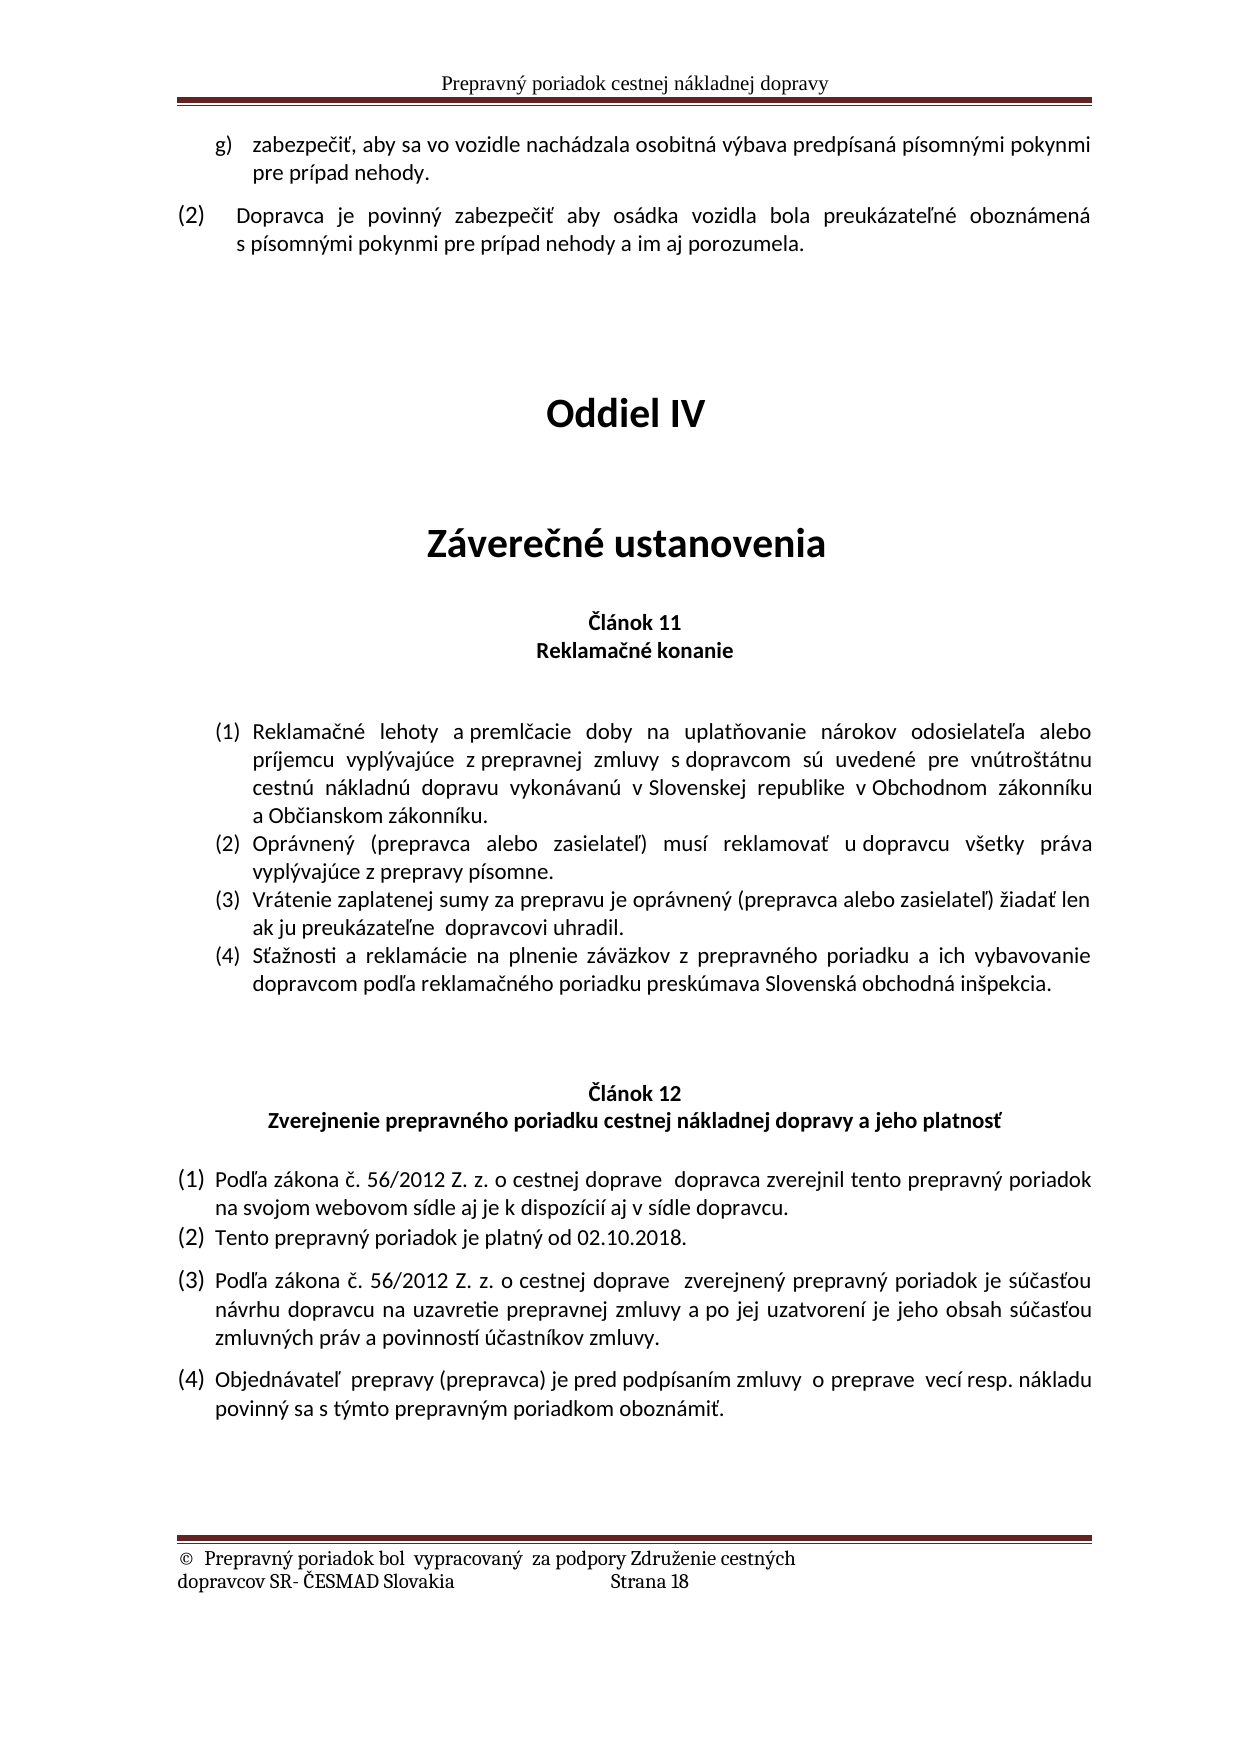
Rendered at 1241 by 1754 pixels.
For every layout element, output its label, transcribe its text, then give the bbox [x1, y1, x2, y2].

list Podľa zákona č. 56/2012 Z. z. o cestnej doprave dopravca zverejnil tento prepravný poriadok na svojom webovom sídle aj je k dispozícií aj v sídle dopravcu. [177, 1163, 1092, 1221]
text Zverejnenie prepravného poriadku cestnej nákladnej dopravy a jeho platnosť [177, 1107, 1092, 1135]
text Článok 11 [177, 608, 1092, 636]
list zabezpečiť, aby sa vo vozidle nachádzala osobitná výbava predpísaná písomnými pokynmi pre prípad nehody. [215, 130, 1092, 186]
list Oddiel IV [546, 387, 1092, 438]
list Sťažnosti a reklamácie na plnenie záväzkov z prepravného poriadku a ich vybavovanie dopravcom podľa reklamačného poriadku preskúmava Slovenská obchodná inšpekcia. [215, 942, 1092, 998]
list Vrátenie zaplatenej sumy za prepravu je oprávnený (prepravca alebo zasielateľ) žiadať len ak ju preukázateľne dopravcovi uhradil. [215, 886, 1092, 942]
text Reklamačné konanie [177, 636, 1092, 664]
list Dopravca je povinný zabezpečiť aby osádka vozidla bola preukázateľné oboznámená s písomnými pokynmi pre prípad nehody a im aj porozumela. [177, 199, 1092, 257]
list Objednávateľ prepravy (prepravca) je pred podpísaním zmluvy o preprave vecí resp. nákladu povinný sa s týmto prepravným poriadkom oboznámiť. [177, 1363, 1092, 1422]
list Podľa zákona č. 56/2012 Z. z. o cestnej doprave zverejnený prepravný poriadok je súčasťou návrhu dopravcu na uzavretie prepravnej zmluvy a po jej uzatvorení je jeho obsah súčasťou zmluvných práv a povinností účastníkov zmluvy. [177, 1264, 1092, 1351]
list Reklamačné lehoty a premlčacie doby na uplatňovanie nárokov odosielateľa alebo príjemcu vyplývajúce z prepravnej zmluvy s dopravcom sú uvedené pre vnútroštátnu cestnú nákladnú dopravu vykonávanú v Slovenskej republike v Obchodnom zákonníku a Občianskom zákonníku. [215, 717, 1092, 829]
text Článok 12 [177, 1079, 1092, 1107]
list Tento prepravný poriadok je platný od 02.10.2018. [177, 1221, 1092, 1252]
list Oprávnený (prepravca alebo zasielateľ) musí reklamovať u dopravcu všetky práva vyplývajúce z prepravy písomne. [215, 829, 1092, 886]
text Záverečné ustanovenia [362, 517, 1092, 568]
